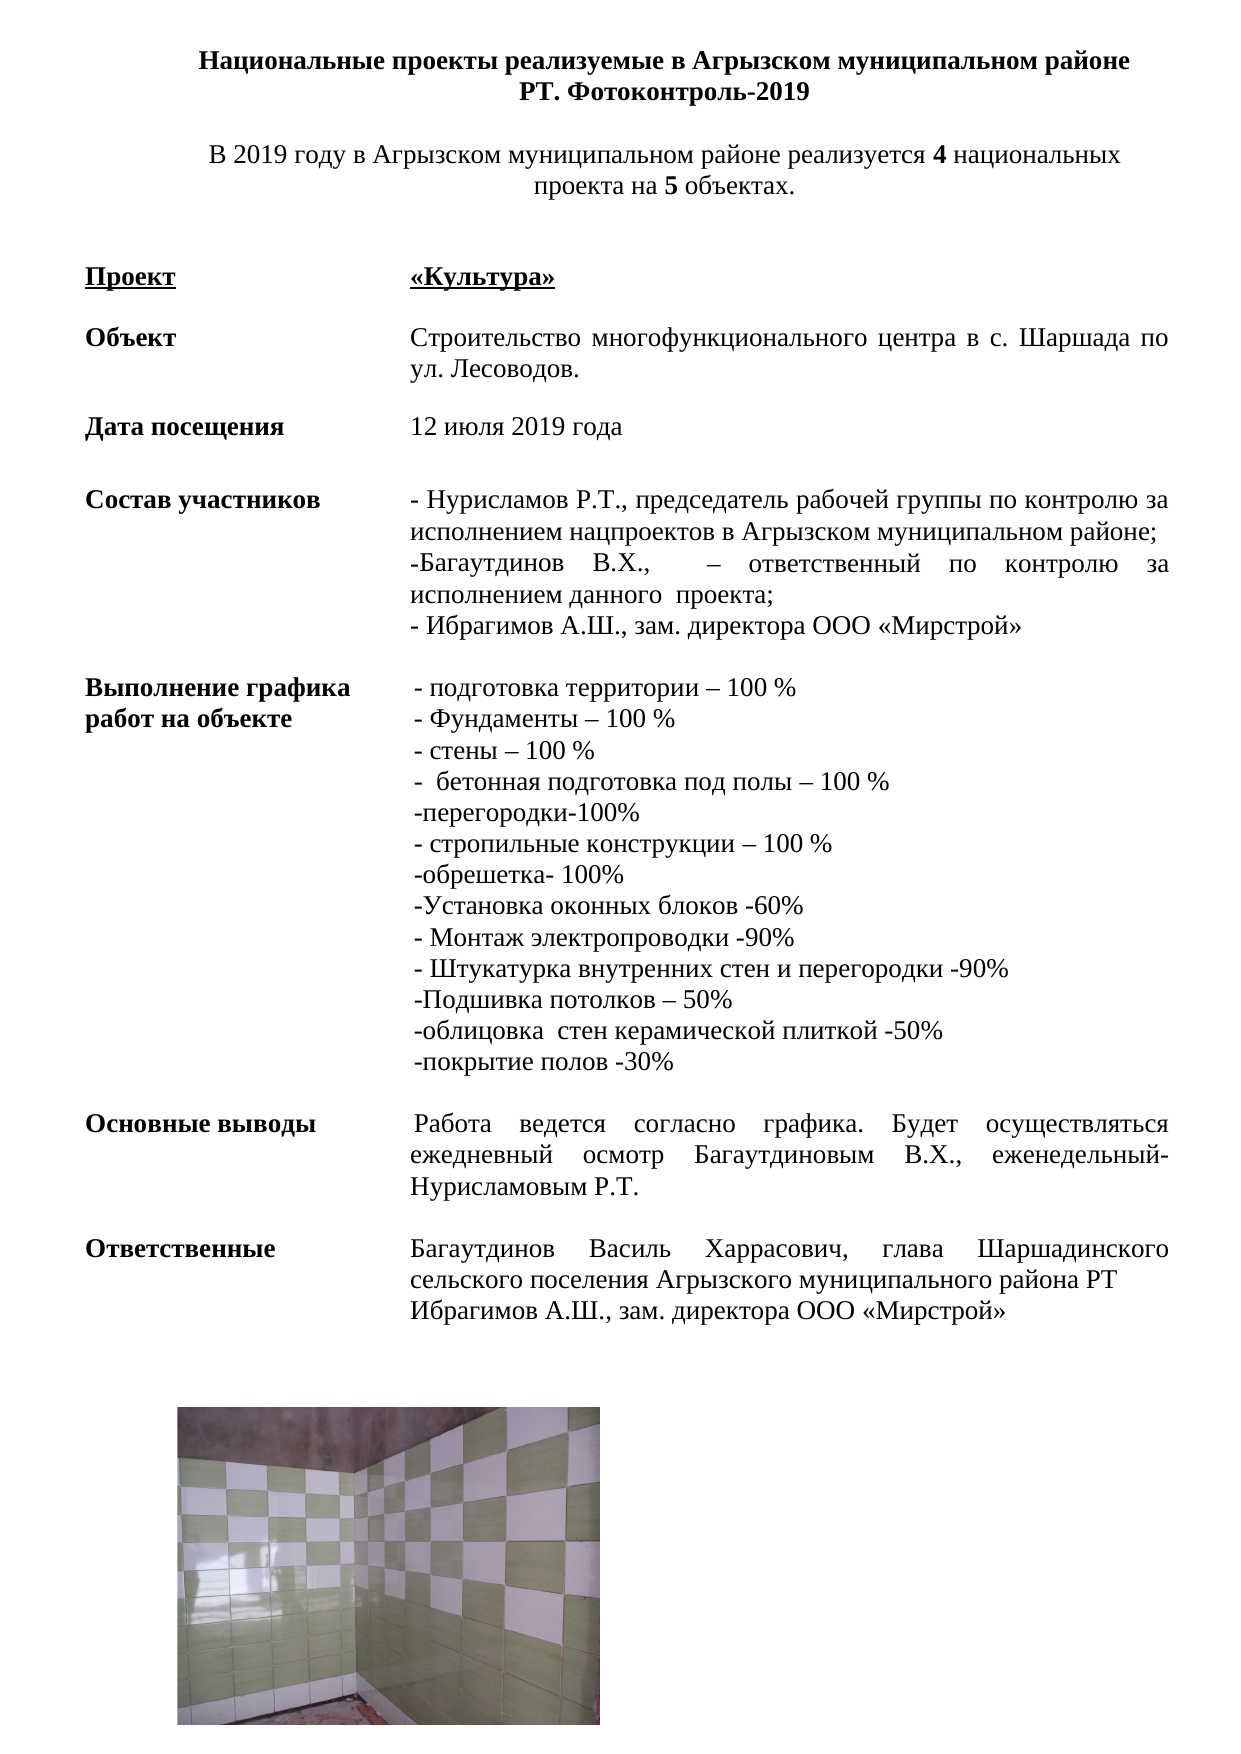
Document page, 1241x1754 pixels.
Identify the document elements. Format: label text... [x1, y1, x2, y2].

table_cell Строительство многофункционального центра в с. Шаршада по ул. Лесоводов. [399, 321, 1181, 410]
picture [177, 1407, 600, 1725]
table_cell Объект [74, 321, 399, 410]
table_cell Ответственные [74, 1232, 399, 1357]
table_cell Багаутдинов Василь Харрасович, глава Шаршадинского сельского поселения Агрызского муниципального района РТ Ибрагимов А.Ш., зам. директора ООО «Мирстрой» [399, 1232, 1181, 1357]
table_cell Основные выводы [74, 1108, 399, 1232]
text Национальные проекты реализуемые в Агрызском муниципальном районе РТ. Фотоконтроль-2019 [177, 44, 1152, 107]
table_cell - Нурисламов Р.Т., председатель рабочей группы по контролю за исполнением нацпроектов в Агрызском муниципальном районе; -Багаутдинов В.Х., – ответственный по контролю за исполнением данного проекта; - Ибрагимов А.Ш., зам. директора ООО «Мирстрой» [399, 484, 1181, 671]
table_cell Состав участников [74, 484, 399, 671]
table_cell Работа ведется согласно графика. Будет осуществляться ежедневный осмотр Багаутдиновым В.Х., еженедельный- Нурисламовым Р.Т. [399, 1108, 1181, 1232]
table_header Проект [74, 260, 399, 321]
table_header «Культура» [399, 260, 1181, 321]
table_cell 12 июля 2019 года [399, 410, 1181, 483]
table_cell - подготовка территории – 100 % - Фундаменты – 100 % - стены – 100 % - бетонная подготовка под полы – 100 % -перегородки-100% - стропильные конструкции – 100 % -обрешетка- 100% -Установка оконных блоков -60% - Монтаж электропроводки -90% - Штукатурка внутренних стен и перегородки -90% -Подшивка потолков – 50% -облицовка стен керамической плиткой -50% -покрытие полов -30% [399, 671, 1181, 1107]
table_cell Выполнение графика работ на объекте [74, 671, 399, 1107]
text В 2019 году в Агрызском муниципальном районе реализуется 4 национальных проекта на 5 объектах. [177, 138, 1152, 200]
table_cell Дата посещения [74, 410, 399, 483]
